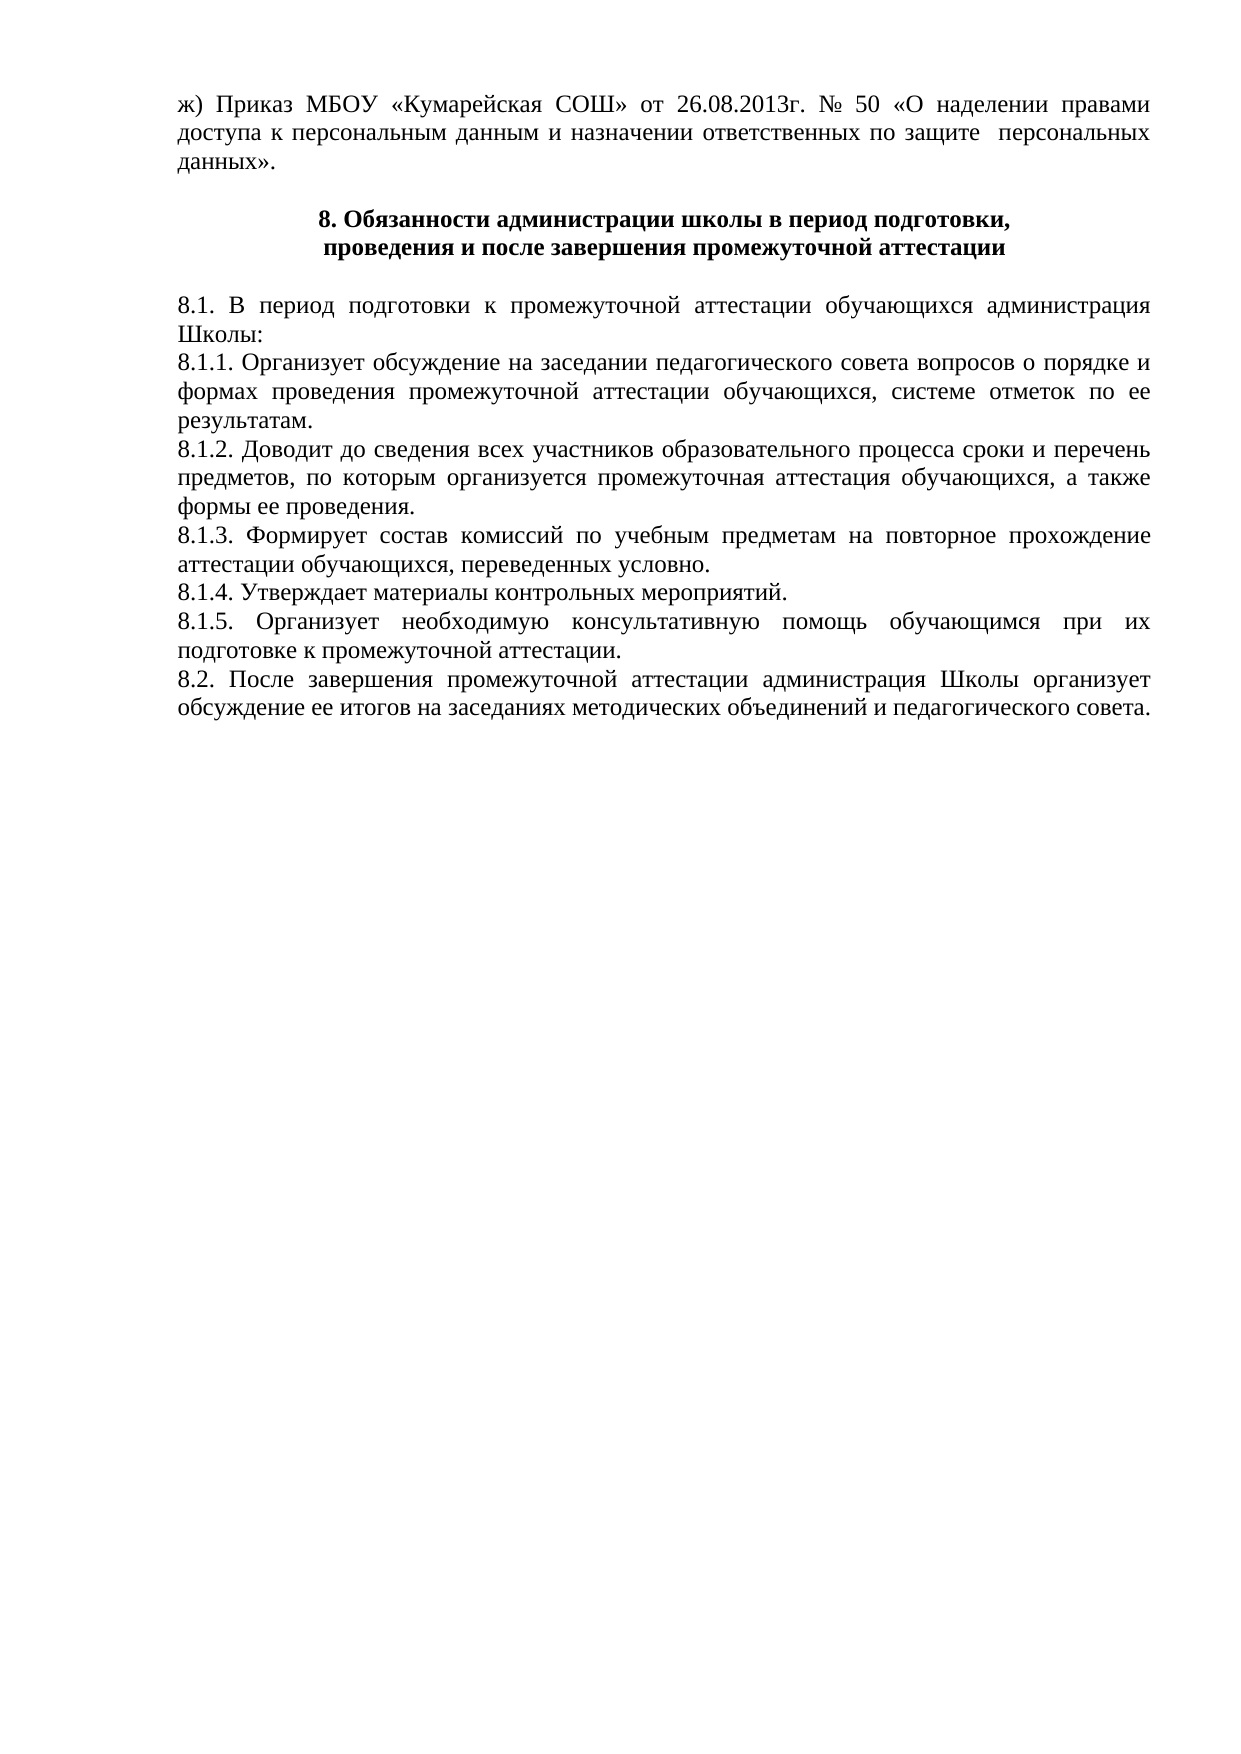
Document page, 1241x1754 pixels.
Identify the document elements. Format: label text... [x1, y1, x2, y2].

text 8.1.1. Организует обсуждение на заседании педагогического совета вопросов о порядке и формах проведения промежуточной аттестации обучающихся, системе отметок по ее результатам. [177, 347, 1152, 434]
text 8.1. В период подготовки к промежуточной аттестации обучающихся администрация Школы: [177, 290, 1152, 347]
text 8. Обязанности администрации школы в период подготовки, [177, 204, 1152, 232]
text 8.1.3. Формирует состав комиссий по учебным предметам на повторное прохождение аттестации обучающихся, переведенных условно. [177, 520, 1152, 577]
text 8.1.4. Утверждает материалы контрольных мероприятий. [177, 577, 1152, 606]
text 8.2. После завершения промежуточной аттестации администрация Школы организует обсуждение ее итогов на заседаниях методических объединений и педагогического совета. [177, 664, 1152, 721]
text 8.1.5. Организует необходимую консультативную помощь обучающимся при их подготовке к промежуточной аттестации. [177, 606, 1152, 664]
text ж) Приказ МБОУ «Кумарейская СОШ» от 26.08.2013г. № 50 «О наделении правами доступа к персональным данным и назначении ответственных по защите персональных данных». [177, 89, 1152, 175]
text проведения и после завершения промежуточной аттестации [177, 232, 1152, 261]
text 8.1.2. Доводит до сведения всех участников образовательного процесса сроки и перечень предметов, по которым организуется промежуточная аттестация обучающихся, а также формы ее проведения. [177, 434, 1152, 520]
